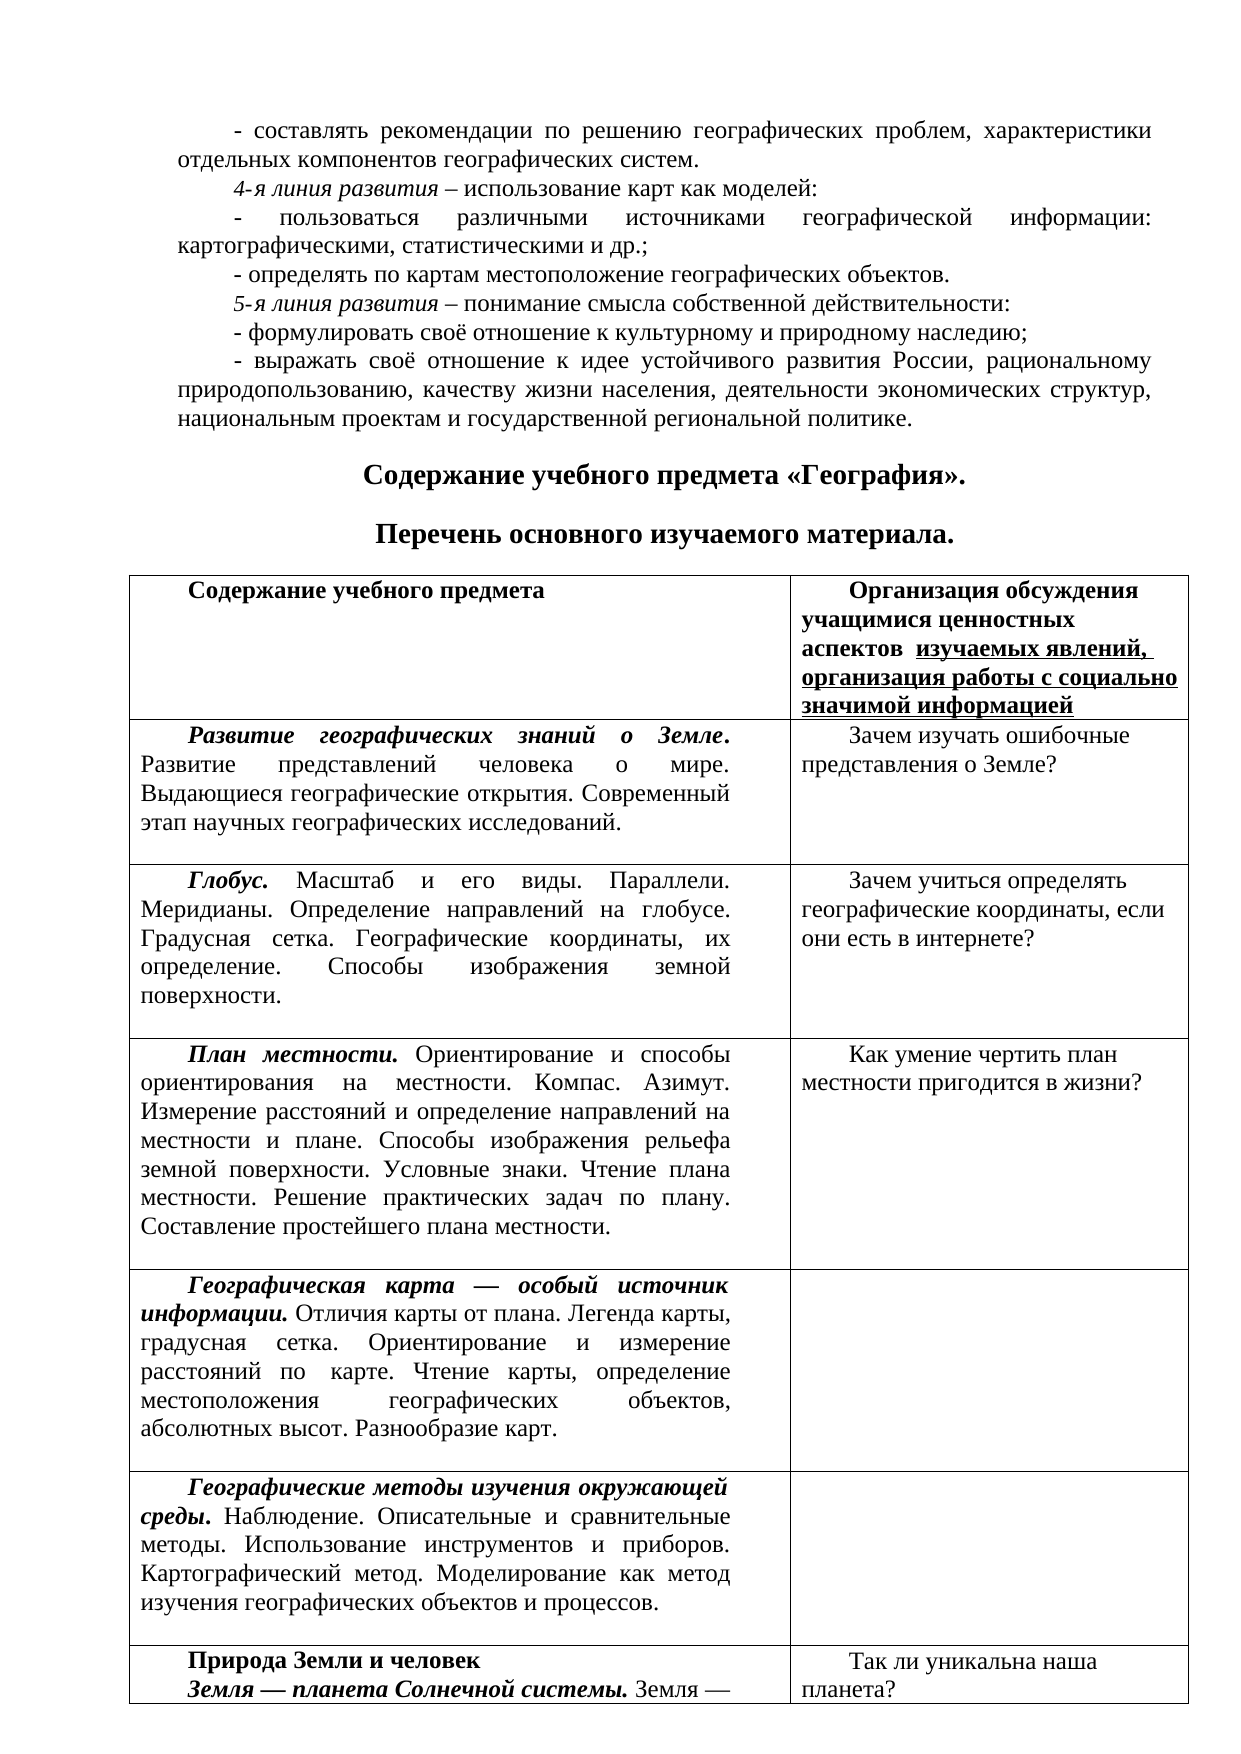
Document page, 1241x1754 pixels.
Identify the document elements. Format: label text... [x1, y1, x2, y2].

table_cell Географическая карта — особый источник информации. Отличия карты от плана. Легенда карты, градусная сетка. Ориентирование и измерение расстояний по карте. Чтение карты, определение местоположения географических объектов, абсолютных высот. Разнообразие карт. [130, 1270, 790, 1471]
table_cell Глобус. Масштаб и его виды. Параллели. Меридианы. Определение направлений на глобусе. Градусная сетка. Географические координаты, их определение. Способы изображения земной поверхности. [130, 865, 790, 1038]
list пользоваться различными источниками географической информации: картографическими, статистическими и др.; [177, 202, 1152, 259]
list выражать своё отношение к идее устойчивого развития России, рациональному природопользованию, качеству жизни населения, деятельности экономических структур, национальным проектам и государственной региональной политике. [177, 345, 1152, 432]
table_cell Как умение чертить план местности пригодится в жизни? [791, 1039, 1188, 1269]
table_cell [791, 1646, 1188, 1703]
subtitle Содержание учебного предмета «География». Перечень основного изучаемого материала. [363, 457, 968, 549]
list я линия развития – использование карт как моделей: [233, 173, 1201, 201]
table_header Организация обсуждения учащимися ценностных аспектов изучаемых явлений, организация работы с социально значимой информацией [791, 576, 1188, 719]
table_cell Зачем учиться определять географические координаты, если они есть в интернете? [791, 865, 1188, 1038]
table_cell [130, 1646, 790, 1703]
table_cell План местности. Ориентирование и способы ориентирования на местности. Компас. Азимут. Измерение расстояний и определение направлений на местности и плане. Способы изображения рельефа земной поверхности. Условные знаки. Чтение плана местности. Решение практических задач по плану. Составление простейшего плана местности. [130, 1039, 790, 1269]
table_cell Зачем изучать ошибочные представления о Земле? [791, 720, 1188, 864]
list формулировать своё отношение к культурному и природному наследию; [233, 317, 1201, 345]
list составлять рекомендации по решению географических проблем, характеристики отдельных компонентов географических систем. [177, 115, 1152, 173]
table_header Содержание учебного предмета [130, 576, 790, 719]
table_cell [791, 1472, 1188, 1645]
table_cell [791, 1270, 1188, 1471]
table_cell Географические методы изучения окружающей среды. Наблюдение. Описательные и сравнительные методы. Использование инструментов и приборов. Картографический метод. Моделирование как метод изучения географических объектов и процессов. [130, 1472, 790, 1645]
table_cell Развитие географических знаний о Земле. Развитие представлений человека о мире. Выдающиеся географические открытия. Современный этап научных географических исследований. [130, 720, 790, 864]
list я линия развития – понимание смысла собственной действительности: [233, 288, 1201, 317]
list определять по картам местоположение географических объектов. [233, 259, 1201, 288]
